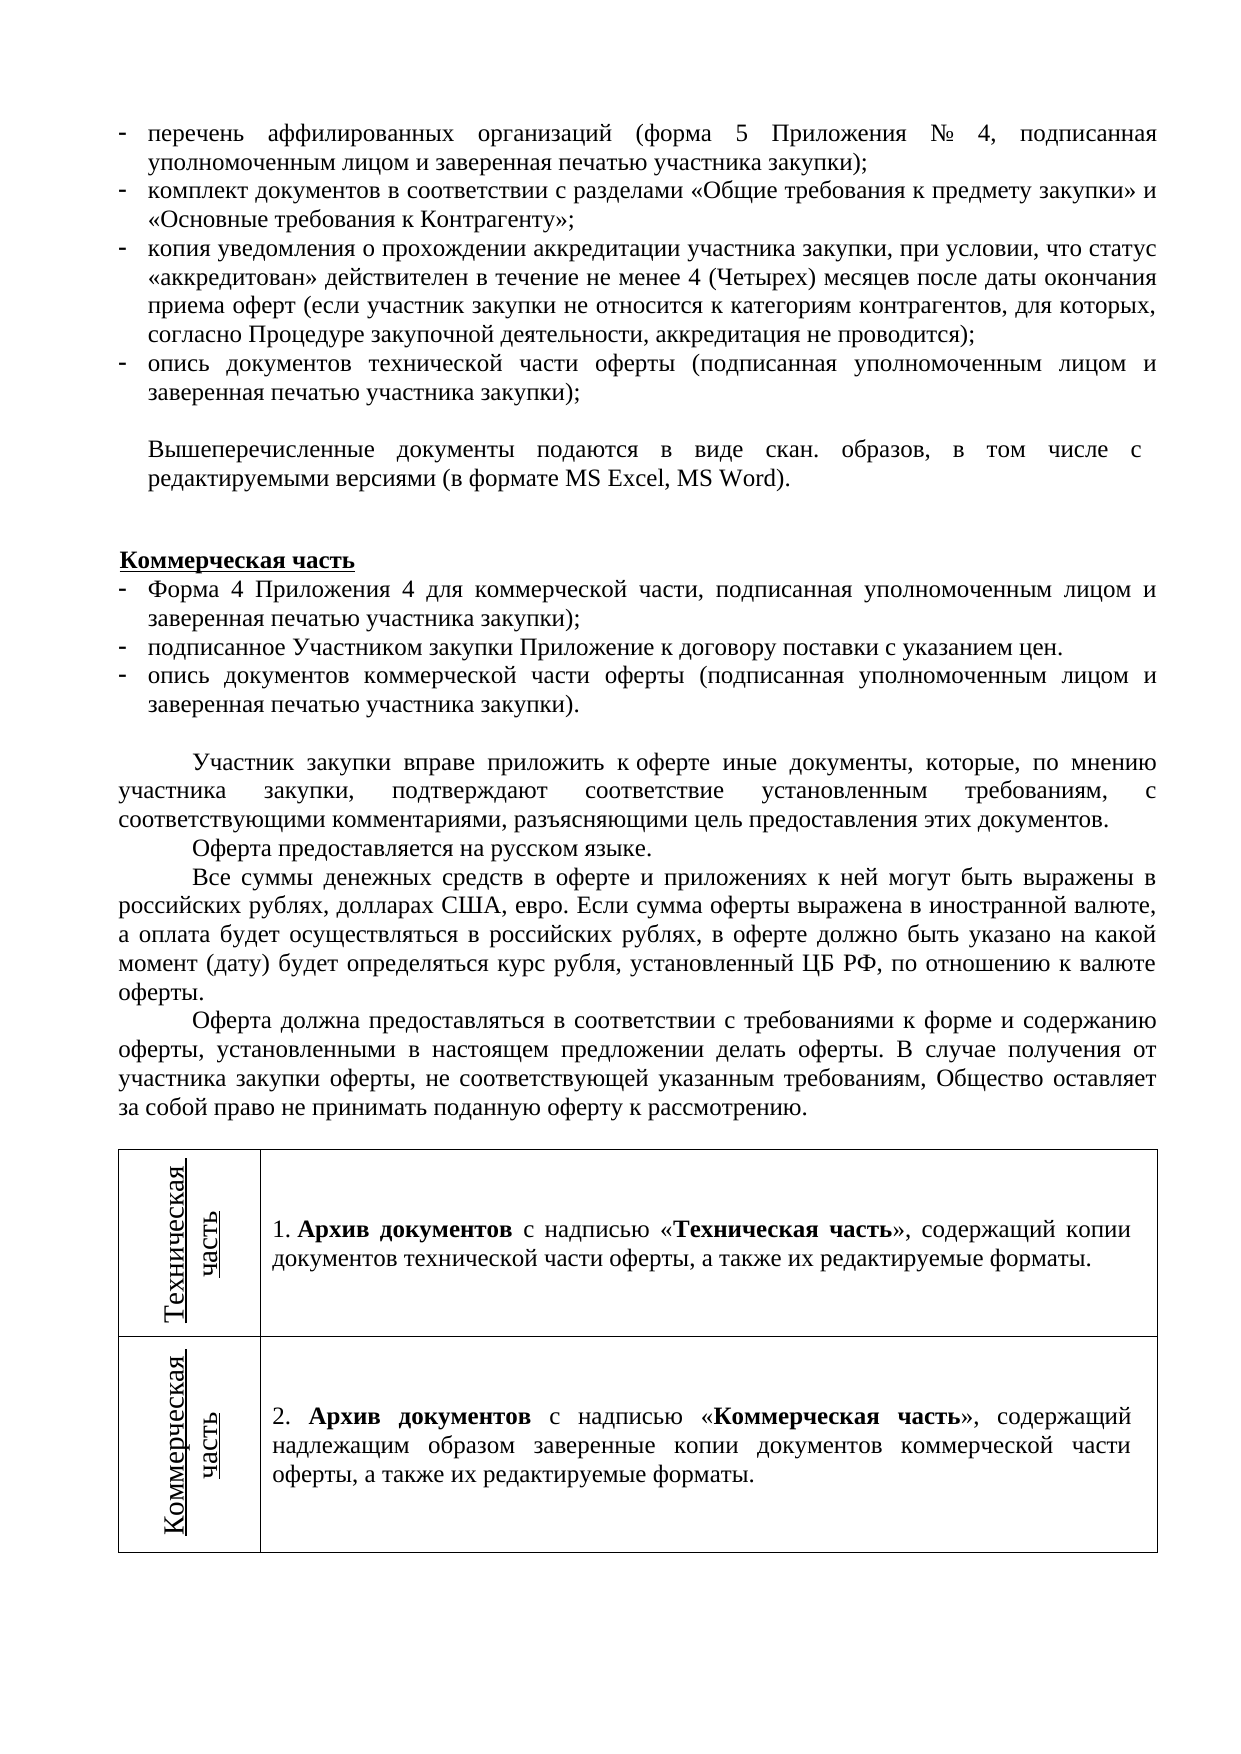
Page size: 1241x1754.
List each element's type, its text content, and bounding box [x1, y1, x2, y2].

table_cell 2. Архив документов с надписью «Коммерческая часть», содержащий надлежащим образом заверенные копии документов коммерческой части оферты, а также их редактируемые форматы. [261, 1337, 1157, 1552]
table_header Техническая часть [119, 1150, 260, 1336]
list опись документов коммерческой части оферты (подписанная уполномоченным лицом и заверенная печатью участника закупки). [118, 661, 1157, 718]
text Участник закупки вправе приложить к оферте иные документы, которые, по мнению участника закупки, подтверждают соответствие установленным требованиям, с соответствующими комментариями, разъясняющими цель предоставления этих документов. [118, 747, 1157, 833]
list комплект документов в соответствии с разделами «Общие требования к предмету закупки» и «Основные требования к Контрагенту»; [118, 176, 1157, 233]
text Все суммы денежных средств в оферте и приложениях к ней могут быть выражены в российских рублях, долларах США, евро. Если сумма оферты выражена в иностранной валюте, а оплата будет осуществляться в российских рублях, в оферте должно быть указано на какой момент (дату) будет определяться курс рубля, установленный ЦБ РФ, по отношению к валюте оферты. [118, 862, 1157, 1006]
text Оферта предоставляется на русском языке. [118, 833, 1157, 862]
list Форма 4 Приложения 4 для коммерческой части, подписанная уполномоченным лицом и заверенная печатью участника закупки); [118, 574, 1157, 632]
text Вышеперечисленные документы подаются в виде скан. образов, в том числе с редактируемыми версиями (в формате MS Excel, MS Word). [148, 434, 1143, 492]
list подписанное Участником закупки Приложение к договору поставки с указанием цен. [118, 632, 1157, 661]
list опись документов технической части оферты (подписанная уполномоченным лицом и заверенная печатью участника закупки); [118, 348, 1157, 406]
list копия уведомления о прохождении аккредитации участника закупки, при условии, что статус «аккредитован» действителен в течение не менее 4 (Четырех) месяцев после даты окончания приема оферт (если участник закупки не относится к категориям контрагентов, для которых, согласно Процедуре закупочной деятельности, аккредитация не проводится); [118, 233, 1157, 348]
table_header 1. Архив документов с надписью «Техническая часть», содержащий копии документов технической части оферты, а также их редактируемые форматы. [261, 1150, 1157, 1336]
text Коммерческая часть [119, 546, 1157, 574]
text Оферта должна предоставляться в соответствии с требованиями к форме и содержанию оферты, установленными в настоящем предложении делать оферты. В случае получения от участника закупки оферты, не соответствующей указанным требованиям, Общество оставляет за собой право не принимать поданную оферту к рассмотрению. [118, 1006, 1157, 1121]
table_cell Коммерческая часть [119, 1337, 260, 1552]
list перечень аффилированных организаций (форма 5 Приложения № 4, подписанная уполномоченным лицом и заверенная печатью участника закупки); [118, 118, 1157, 176]
